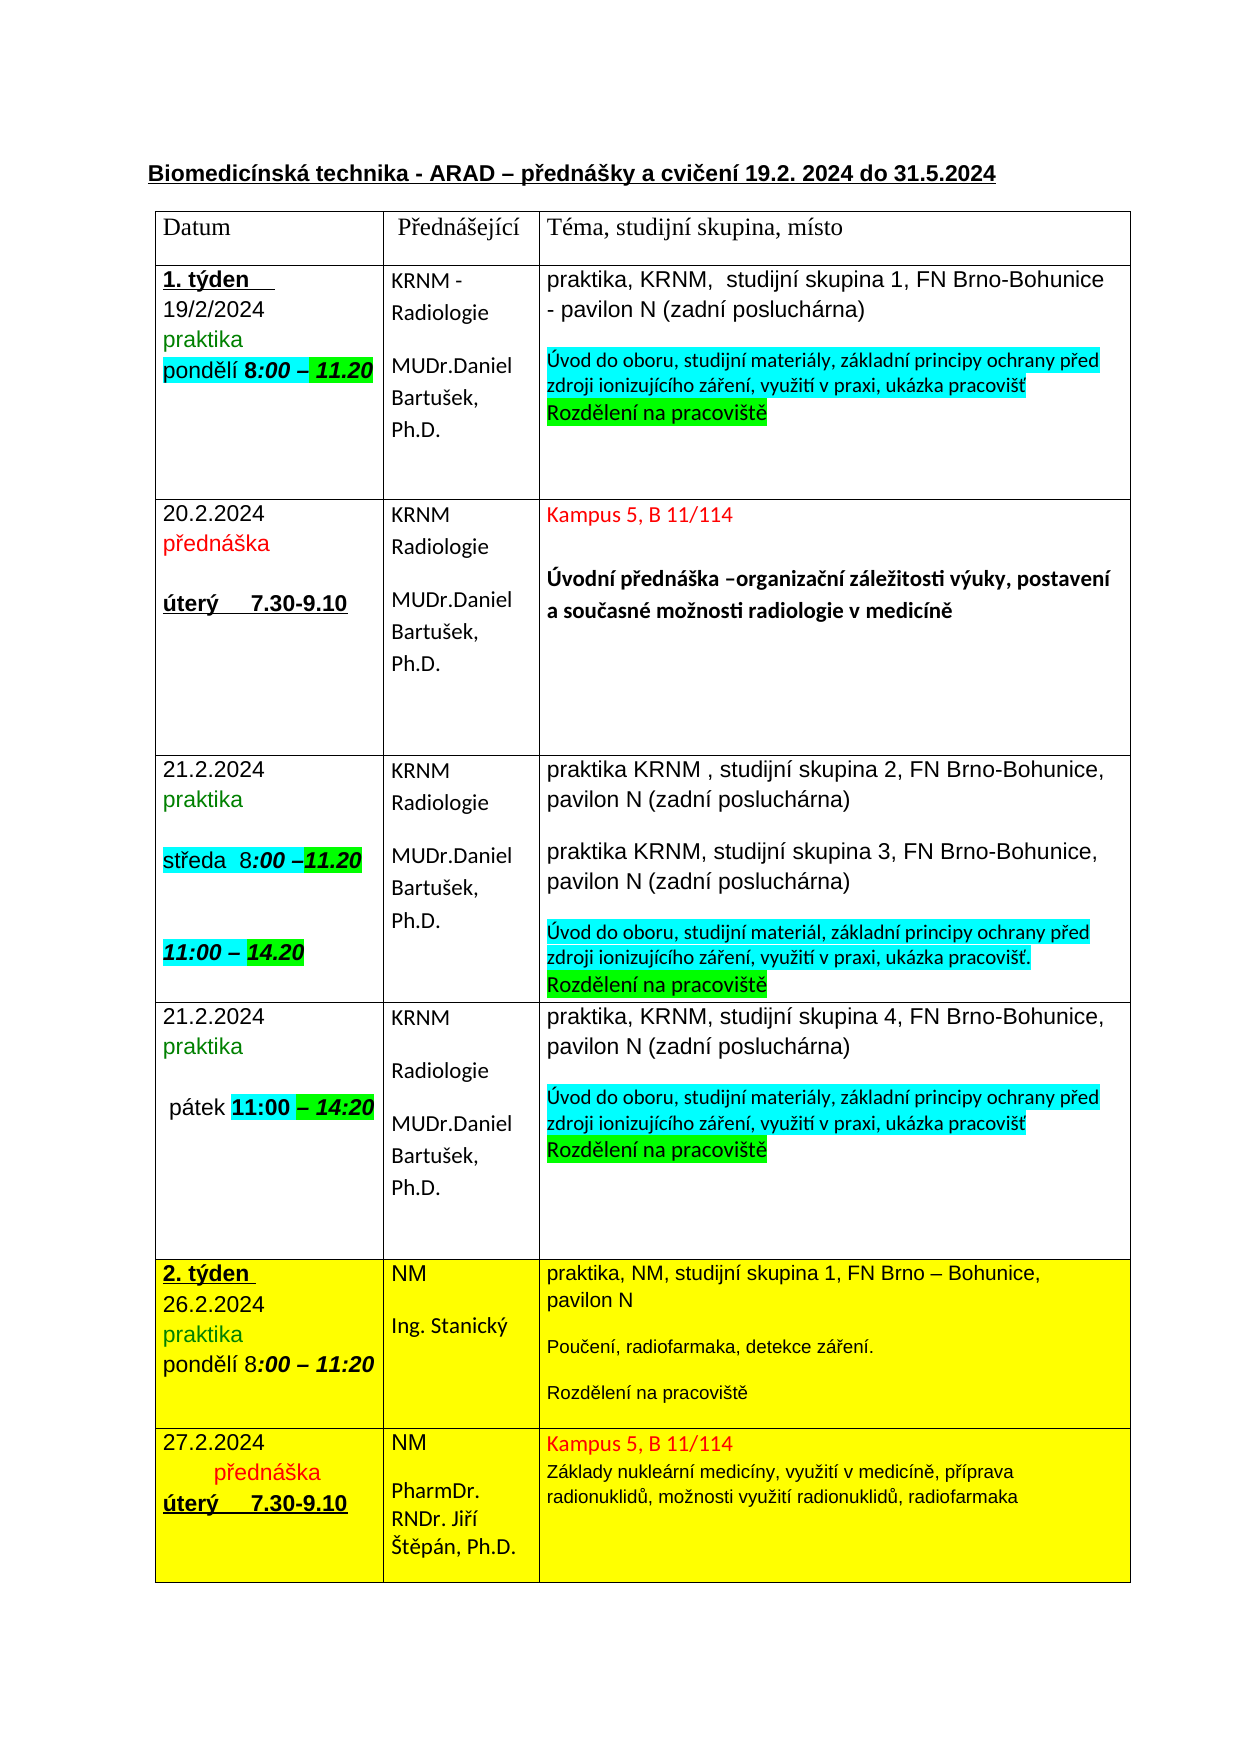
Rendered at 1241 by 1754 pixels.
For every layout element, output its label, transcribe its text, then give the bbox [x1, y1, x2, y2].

table_header Téma, studijní skupina, místo [540, 212, 1130, 265]
table_cell 21.2.2024 praktika pátek 11:00 – 14:20 [156, 1003, 383, 1259]
table_cell 1. týden 19/2/2024 praktika pondělí 8:00 – 11.20 [156, 266, 383, 499]
table_cell 20.2.2024 přednáška úterý 7.30-9.10 [156, 500, 383, 755]
text Biomedicínská technika - ARAD – přednášky a cvičení 19.2. 2024 do 31.5.2024 [148, 160, 1093, 186]
table_cell KRNM Radiologie MUDr.Daniel Bartušek, Ph.D. [384, 756, 539, 1002]
table_cell Kampus 5, B 11/114 Základy nukleární medicíny, využití v medicíně, příprava radionuklidů, možnosti využití radionuklidů, radiofarmaka [540, 1429, 1130, 1582]
table_cell Kampus 5, B 11/114 Úvodní přednáška –organizační záležitosti výuky, postavení a současné možnosti radiologie v medicíně [540, 500, 1130, 755]
table_cell 27.2.2024 přednáška úterý 7.30-9.10 [156, 1429, 383, 1582]
table_cell NM PharmDr. RNDr. Jiří Štěpán, Ph.D. [384, 1429, 539, 1582]
table_cell 2. týden 26.2.2024 praktika pondělí 8:00 – 11:20 [156, 1260, 383, 1428]
table_cell 21.2.2024 praktika středa 8:00 –11.20 11:00 – 14.20 [156, 756, 383, 1002]
table_header Přednášející [384, 212, 539, 265]
table_header Datum [156, 212, 383, 265]
table_cell KRNM Radiologie MUDr.Daniel Bartušek, Ph.D. [384, 500, 539, 755]
table_cell NM Ing. Stanický [384, 1260, 539, 1428]
table_cell praktika, KRNM, studijní skupina 1, FN Brno-Bohunice - pavilon N (zadní posluchárna) Úvod do oboru, studijní materiály, základní principy ochrany před zdroji ionizujícího záření, využití v praxi, ukázka pracovišť Rozdělení na pracoviště [540, 266, 1130, 499]
table_cell KRNM Radiologie MUDr.Daniel Bartušek, Ph.D. [384, 1003, 539, 1259]
table_cell praktika KRNM , studijní skupina 2, FN Brno-Bohunice, pavilon N (zadní posluchárna) praktika KRNM, studijní skupina 3, FN Brno-Bohunice, pavilon N (zadní posluchárna) Úvod do oboru, studijní materiál, základní principy ochrany před zdroji ionizujícího záření, využití v praxi, ukázka pracovišť. Rozdělení na pracoviště [540, 756, 1130, 1002]
table_cell praktika, NM, studijní skupina 1, FN Brno – Bohunice, pavilon N Poučení, radiofarmaka, detekce záření. Rozdělení na pracoviště [540, 1260, 1130, 1428]
table_cell praktika, KRNM, studijní skupina 4, FN Brno-Bohunice, pavilon N (zadní posluchárna) Úvod do oboru, studijní materiály, základní principy ochrany před zdroji ionizujícího záření, využití v praxi, ukázka pracovišť Rozdělení na pracoviště [540, 1003, 1130, 1259]
table_cell KRNM - Radiologie MUDr.Daniel Bartušek, Ph.D. [384, 266, 539, 499]
